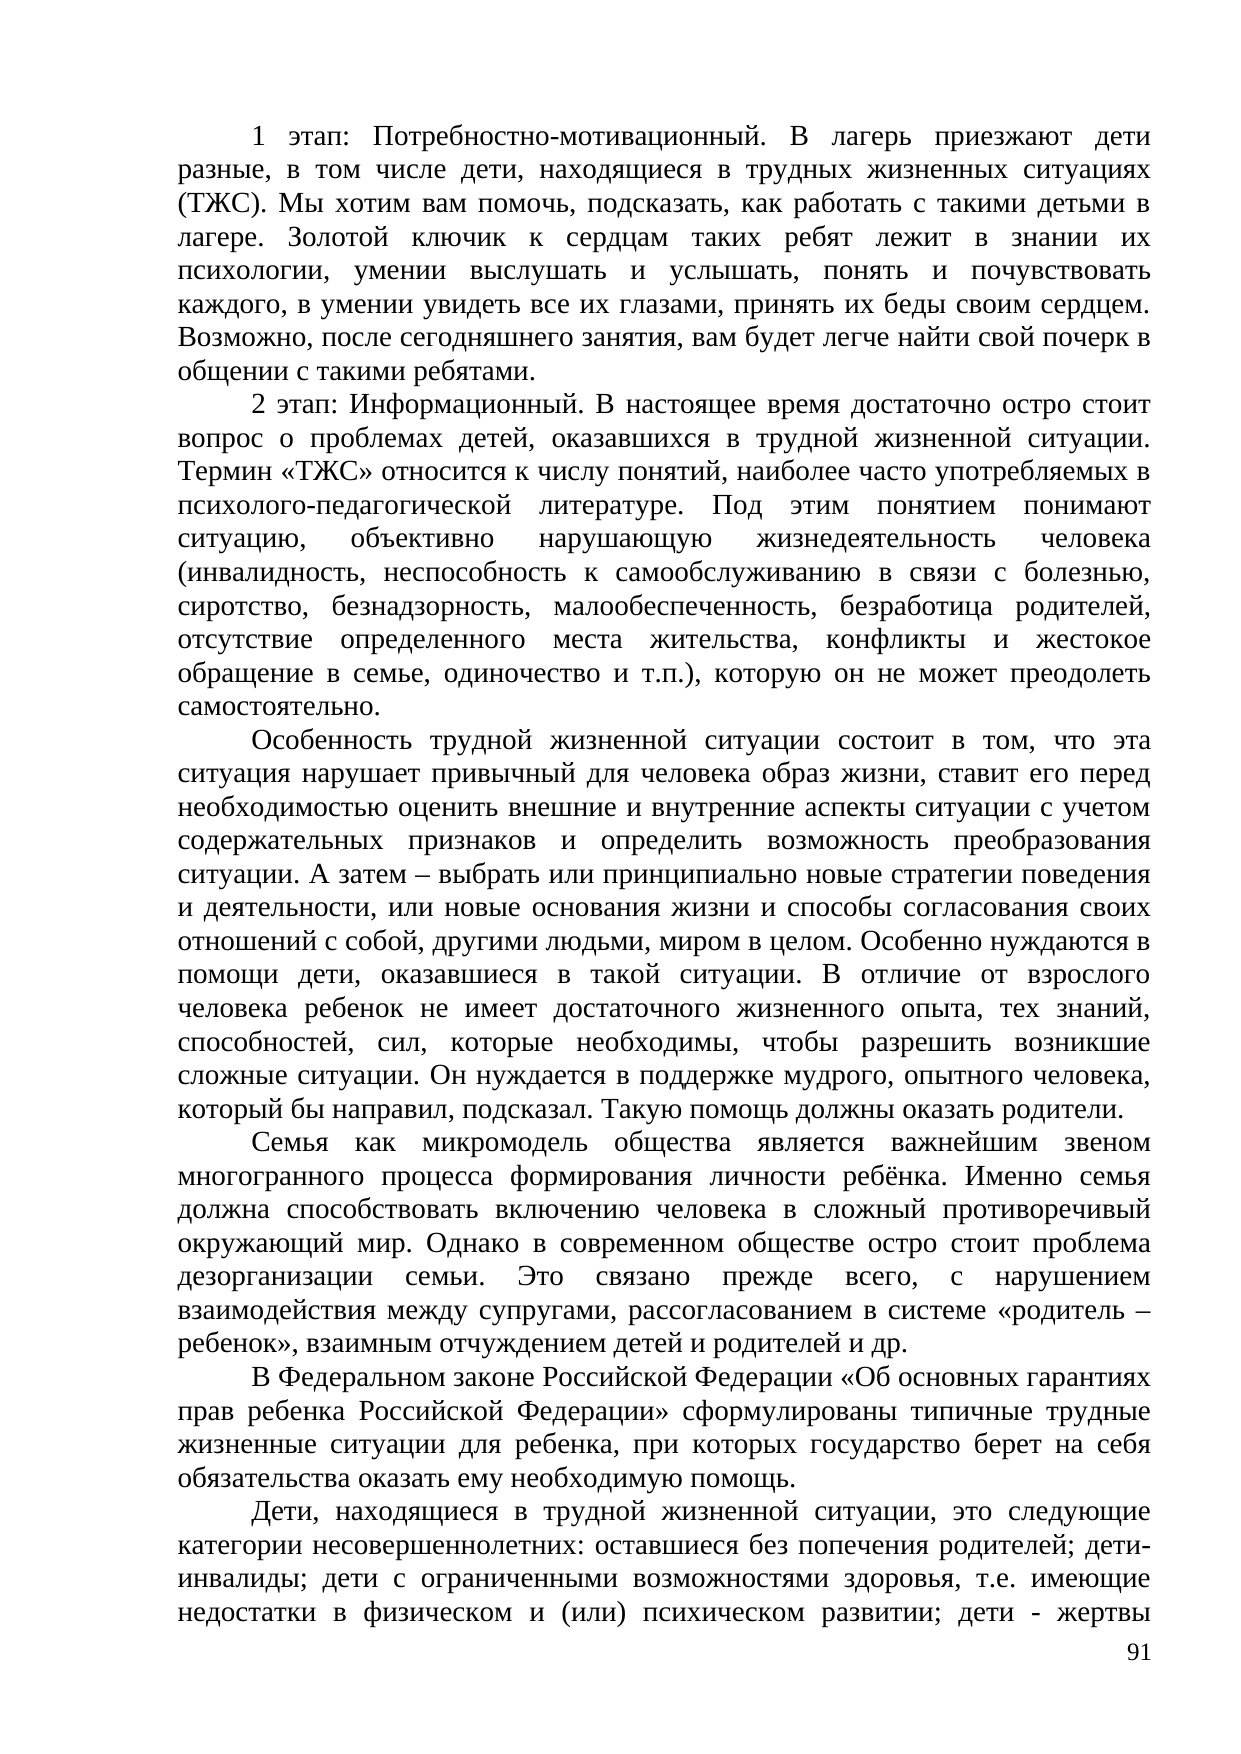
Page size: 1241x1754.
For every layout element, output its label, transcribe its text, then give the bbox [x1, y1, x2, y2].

text Особенность трудной жизненной ситуации состоит в том, что эта ситуация нарушает привычный для человека образ жизни, ставит его перед необходимостью оценить внешние и внутренние аспекты ситуации с учетом содержательных признаков и определить возможность преобразования ситуации. А затем – выбрать или принципиально новые стратегии поведения и деятельности, или новые основания жизни и способы согласования своих отношений с собой, другими людьми, миром в целом. Особенно нуждаются в помощи дети, оказавшиеся в такой ситуации. В отличие от взрослого человека ребенок не имеет достаточного жизненного опыта, тех знаний, способностей, сил, которые необходимы, чтобы разрешить возникшие сложные ситуации. Он нуждается в поддержке мудрого, опытного человека, который бы направил, подсказал. Такую помощь должны оказать родители. [177, 722, 1152, 1124]
text Семья как микромодель общества является важнейшим звеном многогранного процесса формирования личности ребёнка. Именно семья должна способствовать включению человека в сложный противоречивый окружающий мир. Однако в современном обществе остро стоит проблема дезорганизации семьи. Это связано прежде всего, с нарушением взаимодействия между супругами, рассогласованием в системе «родитель – ребенок», взаимным отчуждением детей и родителей и др. [177, 1124, 1152, 1359]
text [177, 1493, 1152, 1627]
text 1 этап: Потребностно-мотивационный. В лагерь приезжают дети разные, в том числе дети, находящиеся в трудных жизненных ситуациях (ТЖС). Мы хотим вам помочь, подсказать, как работать с такими детьми в лагере. Золотой ключик к сердцам таких ребят лежит в знании их психологии, умении выслушать и услышать, понять и почувствовать каждого, в умении увидеть все их глазами, принять их беды своим сердцем. Возможно, после сегодняшнего занятия, вам будет легче найти свой почерк в общении с такими ребятами. [177, 118, 1152, 386]
text 2 этап: Информационный. В настоящее время достаточно остро стоит вопрос о проблемах детей, оказавшихся в трудной жизненной ситуации. Термин «ТЖС» относится к числу понятий, наиболее часто употребляемых в психолого-педагогической литературе. Под этим понятием понимают ситуацию, объективно нарушающую жизнедеятельность человека (инвалидность, неспособность к самообслуживанию в связи с болезнью, сиротство, безнадзорность, малообеспеченность, безработица родителей, отсутствие определенного места жительства, конфликты и жестокое обращение в семье, одиночество и т.п.), которую он не может преодолеть самостоятельно. [177, 386, 1152, 722]
text В Федеральном законе Российской Федерации «Об основных гарантиях прав ребенка Российской Федерации» сформулированы типичные трудные жизненные ситуации для ребенка, при которых государство берет на себя обязательства оказать ему необходимую помощь. [177, 1359, 1152, 1493]
